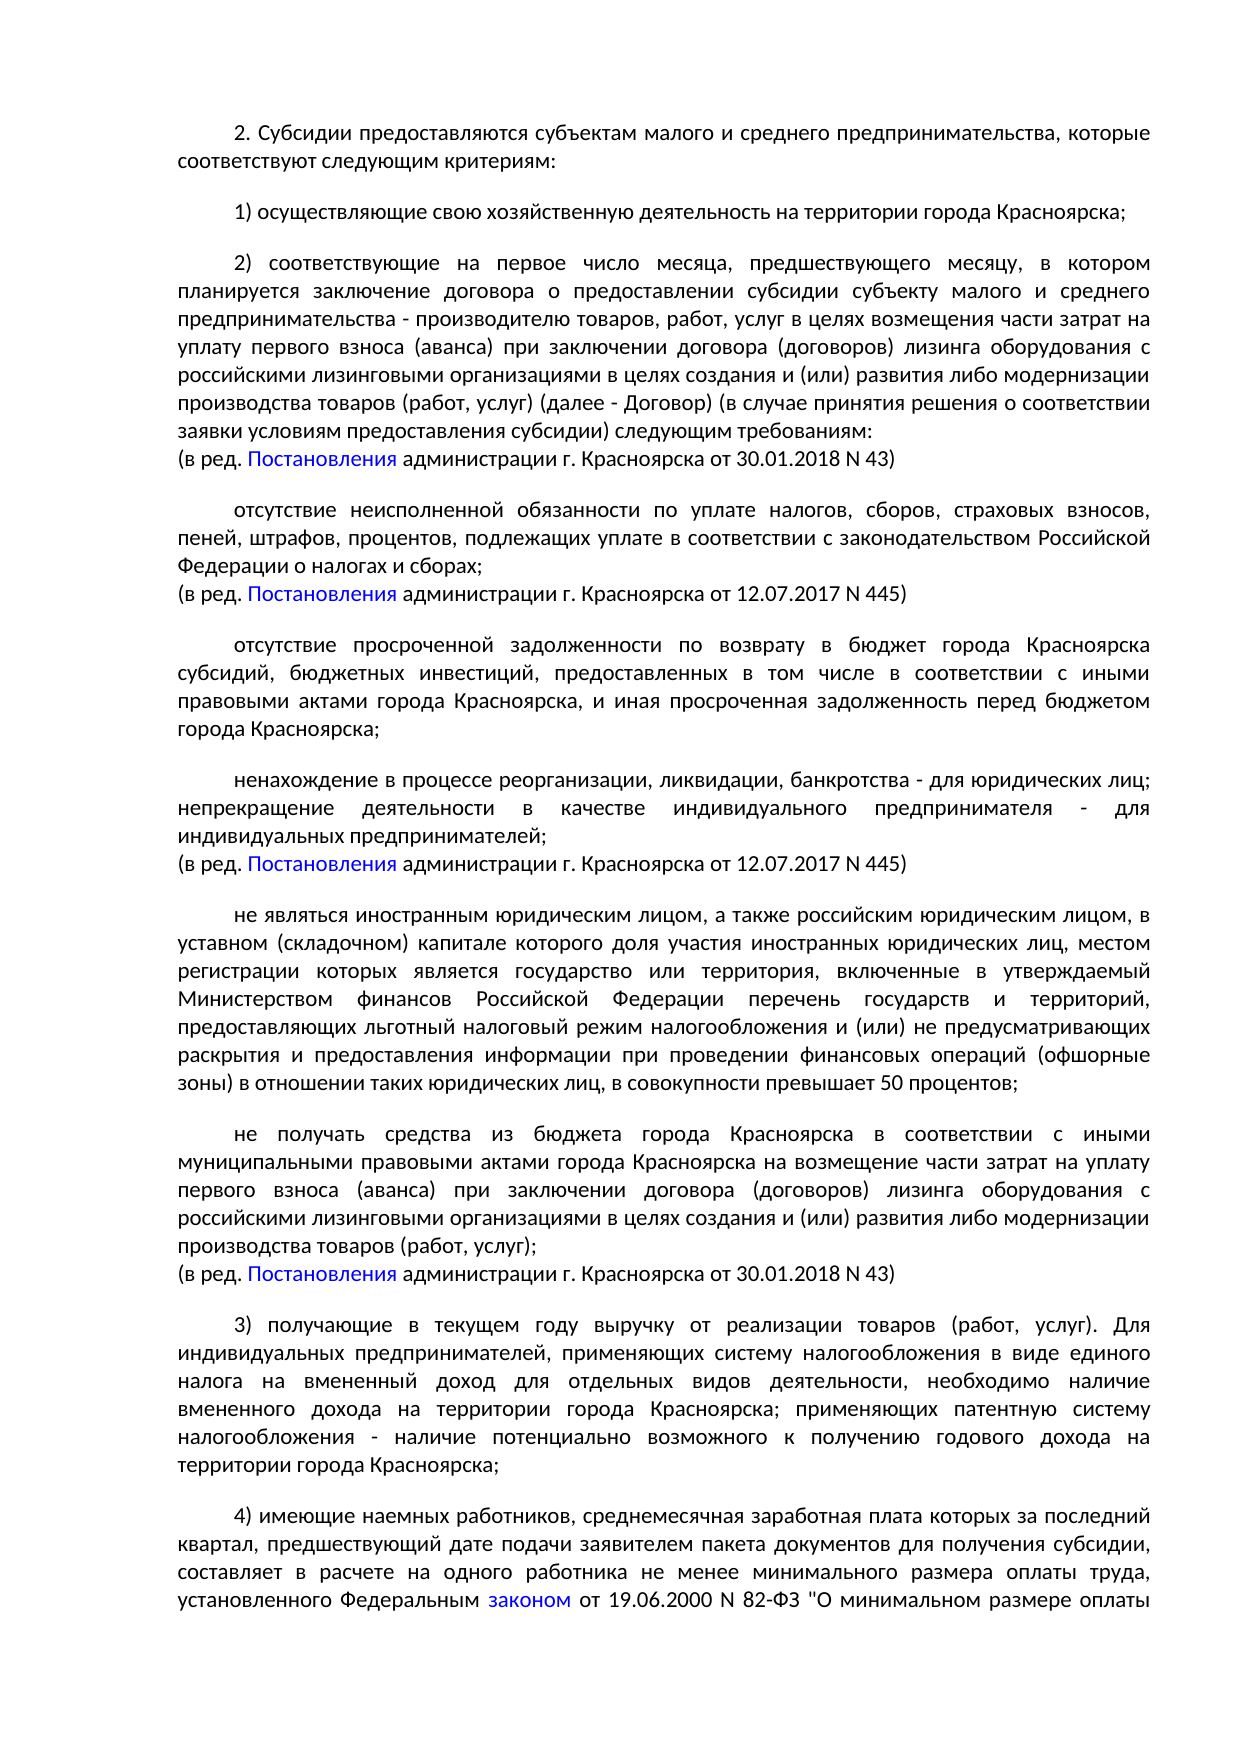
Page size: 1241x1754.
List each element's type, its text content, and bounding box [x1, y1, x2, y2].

text 1) осуществляющие свою хозяйственную деятельность на территории города Красноярска; [177, 197, 1152, 225]
text ненахождение в процессе реорганизации, ликвидации, банкротства - для юридических лиц; непрекращение деятельности в качестве индивидуального предпринимателя - для индивидуальных предпринимателей; [177, 765, 1152, 849]
text (в ред. Постановления администрации г. Красноярска от 12.07.2017 N 445) [177, 849, 1152, 877]
text (в ред. Постановления администрации г. Красноярска от 12.07.2017 N 445) [177, 579, 1152, 607]
text (в ред. Постановления администрации г. Красноярска от 30.01.2018 N 43) [177, 1259, 1152, 1287]
text не получать средства из бюджета города Красноярска в соответствии с иными муниципальными правовыми актами города Красноярска на возмещение части затрат на уплату первого взноса (аванса) при заключении договора (договоров) лизинга оборудования с российскими лизинговыми организациями в целях создания и (или) развития либо модернизации производства товаров (работ, услуг); [177, 1119, 1152, 1259]
text отсутствие неисполненной обязанности по уплате налогов, сборов, страховых взносов, пеней, штрафов, процентов, подлежащих уплате в соответствии с законодательством Российской Федерации о налогах и сборах; [177, 495, 1152, 579]
text не являться иностранным юридическим лицом, а также российским юридическим лицом, в уставном (складочном) капитале которого доля участия иностранных юридических лиц, местом регистрации которых является государство или территория, включенные в утверждаемый Министерством финансов Российской Федерации перечень государств и территорий, предоставляющих льготный налоговый режим налогообложения и (или) не предусматривающих раскрытия и предоставления информации при проведении финансовых операций (офшорные зоны) в отношении таких юридических лиц, в совокупности превышает 50 процентов; [177, 900, 1152, 1096]
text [177, 1501, 1152, 1613]
text 2) соответствующие на первое число месяца, предшествующего месяцу, в котором планируется заключение договора о предоставлении субсидии субъекту малого и среднего предпринимательства - производителю товаров, работ, услуг в целях возмещения части затрат на уплату первого взноса (аванса) при заключении договора (договоров) лизинга оборудования с российскими лизинговыми организациями в целях создания и (или) развития либо модернизации производства товаров (работ, услуг) (далее - Договор) (в случае принятия решения о соответствии заявки условиям предоставления субсидии) следующим требованиям: [177, 248, 1152, 444]
text отсутствие просроченной задолженности по возврату в бюджет города Красноярска субсидий, бюджетных инвестиций, предоставленных в том числе в соответствии с иными правовыми актами города Красноярска, и иная просроченная задолженность перед бюджетом города Красноярска; [177, 630, 1152, 742]
text 3) получающие в текущем году выручку от реализации товаров (работ, услуг). Для индивидуальных предпринимателей, применяющих систему налогообложения в виде единого налога на вмененный доход для отдельных видов деятельности, необходимо наличие вмененного дохода на территории города Красноярска; применяющих патентную систему налогообложения - наличие потенциально возможного к получению годового дохода на территории города Красноярска; [177, 1310, 1152, 1478]
text 2. Субсидии предоставляются субъектам малого и среднего предпринимательства, которые соответствуют следующим критериям: [177, 118, 1152, 174]
text (в ред. Постановления администрации г. Красноярска от 30.01.2018 N 43) [177, 444, 1152, 472]
